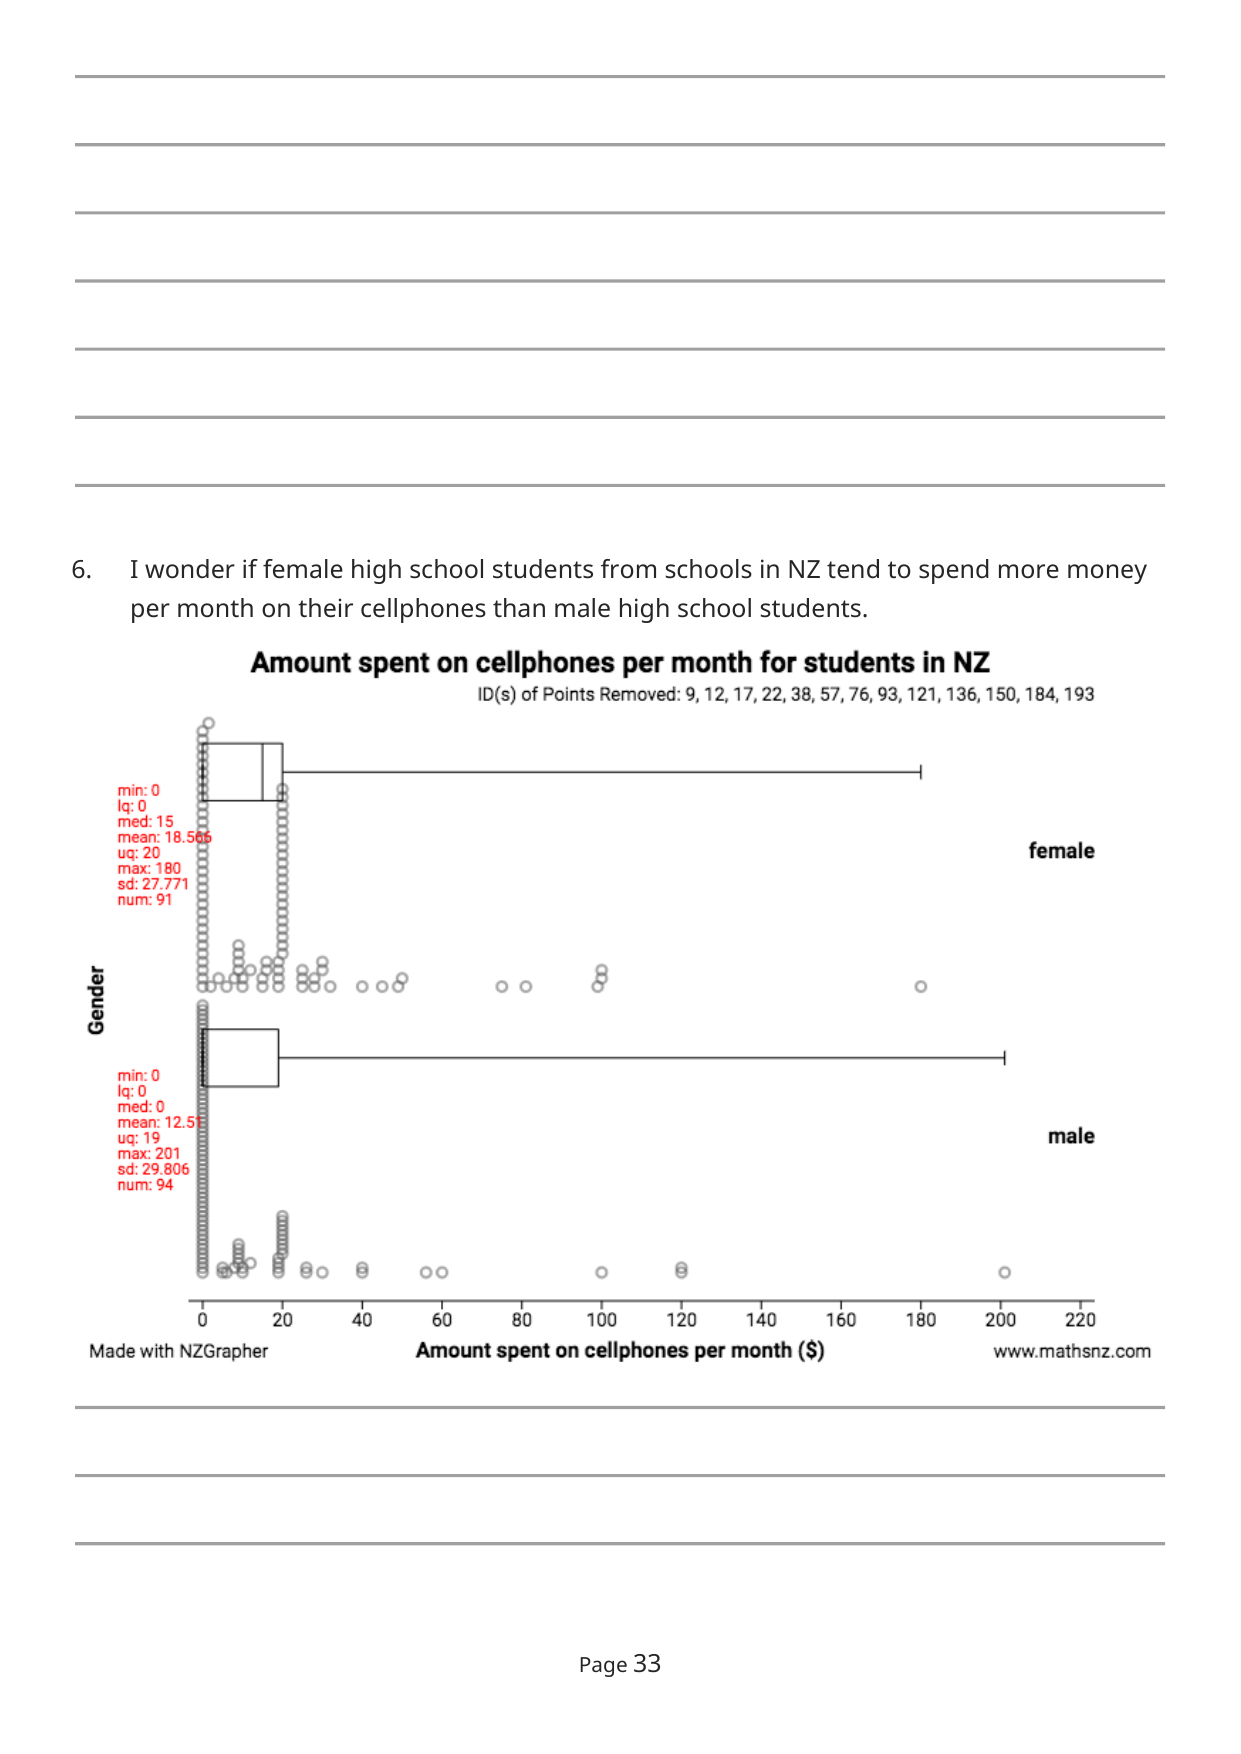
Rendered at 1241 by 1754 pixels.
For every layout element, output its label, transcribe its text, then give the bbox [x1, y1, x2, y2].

picture [75, 630, 1166, 1372]
text 6. I wonder if female high school students from schools in NZ tend to spend more money per month on their cellphones than male high school students. [71, 552, 1165, 625]
